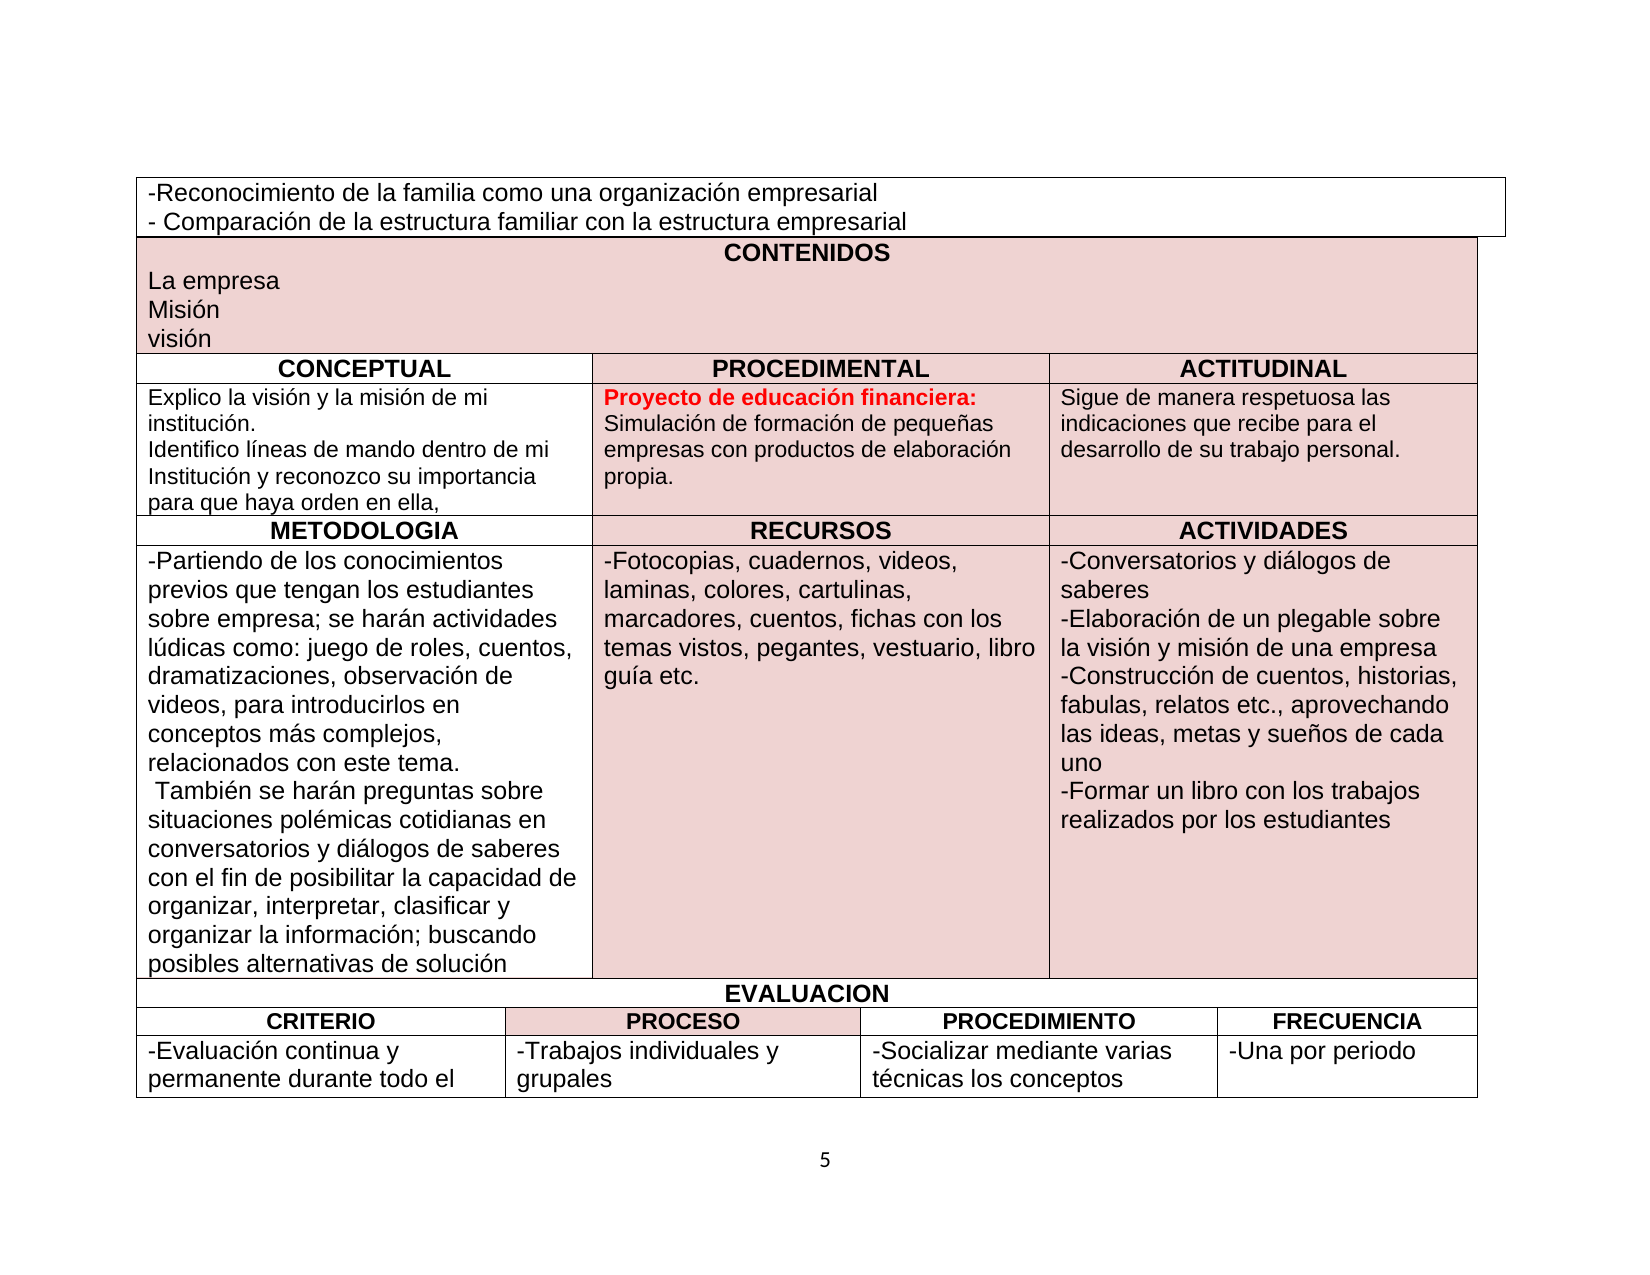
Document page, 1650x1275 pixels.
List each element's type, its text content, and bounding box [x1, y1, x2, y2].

table_cell -Fotocopias, cuadernos, videos, laminas, colores, cartulinas, marcadores, cuentos, fichas con los temas vistos, pegantes, vestuario, libro guía etc. [593, 546, 1049, 977]
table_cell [861, 1036, 1217, 1097]
table_cell PROCEDIMENTAL [593, 354, 1049, 383]
table_cell PROCEDIMIENTO [861, 1008, 1217, 1035]
table_cell ACTITUDINAL [1050, 354, 1477, 383]
table_header CONTENIDOS La empresa Misión visión [137, 238, 1477, 353]
table_cell -Conversatorios y diálogos de saberes -Elaboración de un plegable sobre la visión y misión de una empresa -Construcción de cuentos, historias, fabulas, relatos etc., aprovechando las ideas, metas y sueños de cada uno -Formar un libro con los trabajos realizados por los estudiantes [1050, 546, 1477, 977]
table_cell ACTIVIDADES [1050, 516, 1477, 545]
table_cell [137, 178, 1505, 236]
table_cell Sigue de manera respetuosa las indicaciones que recibe para el desarrollo de su trabajo personal. [1050, 384, 1477, 515]
table_cell RECURSOS [593, 516, 1049, 545]
table_cell FRECUENCIA [1218, 1008, 1477, 1035]
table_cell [137, 1036, 505, 1097]
table_cell EVALUACION [137, 979, 1477, 1007]
table_cell CRITERIO [137, 1008, 505, 1035]
table_cell METODOLOGIA [137, 516, 592, 545]
table_cell Explico la visión y la misión de mi institución. Identifico líneas de mando dentro de mi Institución y reconozco su importancia para que haya orden en ella, [137, 384, 592, 515]
table_cell CONCEPTUAL [137, 354, 592, 383]
table_cell Proyecto de educación financiera: Simulación de formación de pequeñas empresas con productos de elaboración propia. [593, 384, 1049, 515]
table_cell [1218, 1036, 1477, 1097]
table_cell -Partiendo de los conocimientos previos que tengan los estudiantes sobre empresa; se harán actividades lúdicas como: juego de roles, cuentos, dramatizaciones, observación de videos, para introducirlos en conceptos más complejos, relacionados con este tema. También se harán preguntas sobre situaciones polémicas cotidianas en conversatorios y diálogos de saberes con el fin de posibilitar la capacidad de organizar, interpretar, clasificar y organizar la información; buscando posibles alternativas de solución [137, 546, 592, 977]
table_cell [506, 1036, 860, 1097]
table_cell PROCESO [506, 1008, 860, 1035]
